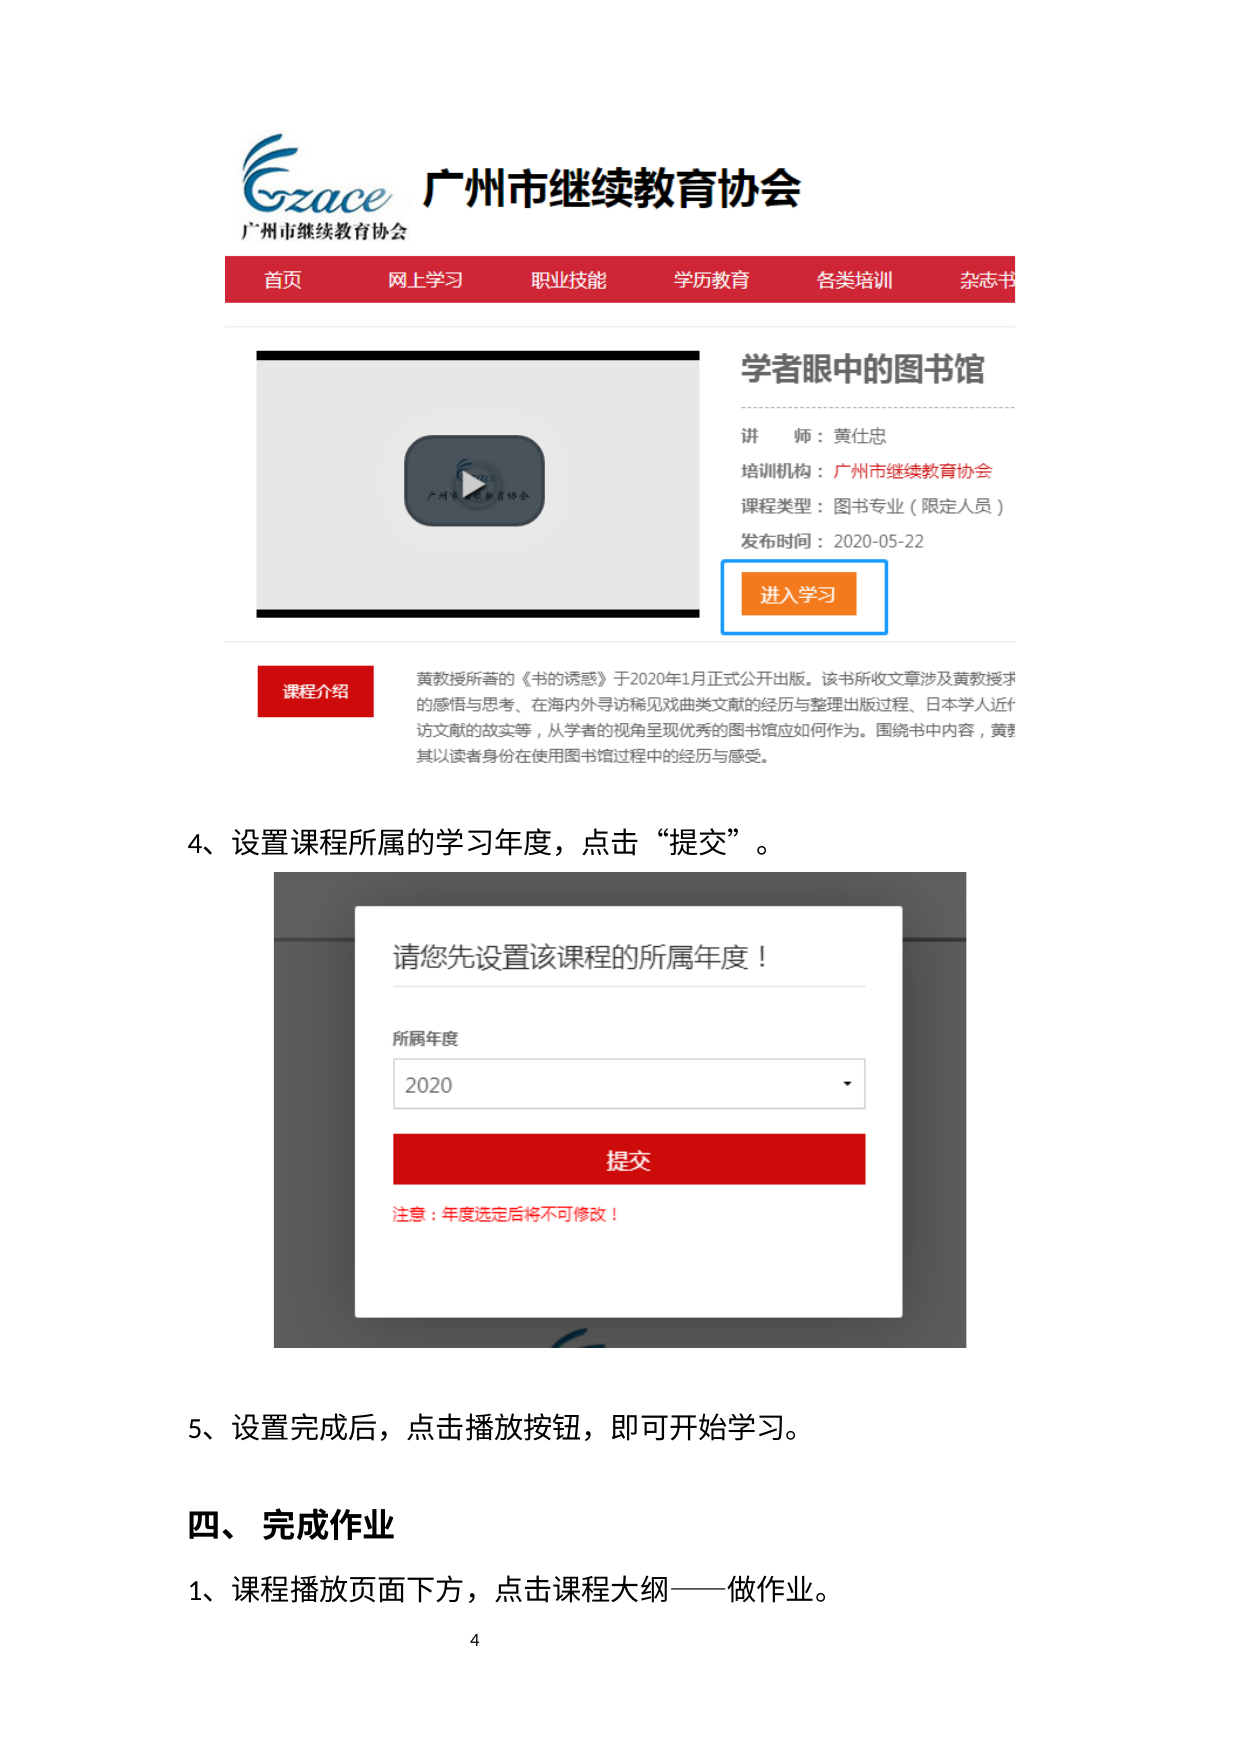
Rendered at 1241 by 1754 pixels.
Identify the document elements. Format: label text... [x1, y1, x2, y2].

picture [273, 872, 967, 1348]
list 4、设置课程所属的学习年度，点击“提交”。 [187, 808, 1053, 873]
picture [225, 125, 1016, 777]
list 5、设置完成后，点击播放按钮，即可开始学习。 [187, 1393, 1053, 1458]
list 1、课程播放页面下方，点击课程大纲——做作业。 [187, 1555, 1053, 1620]
list 完成作业 [187, 1490, 1053, 1555]
